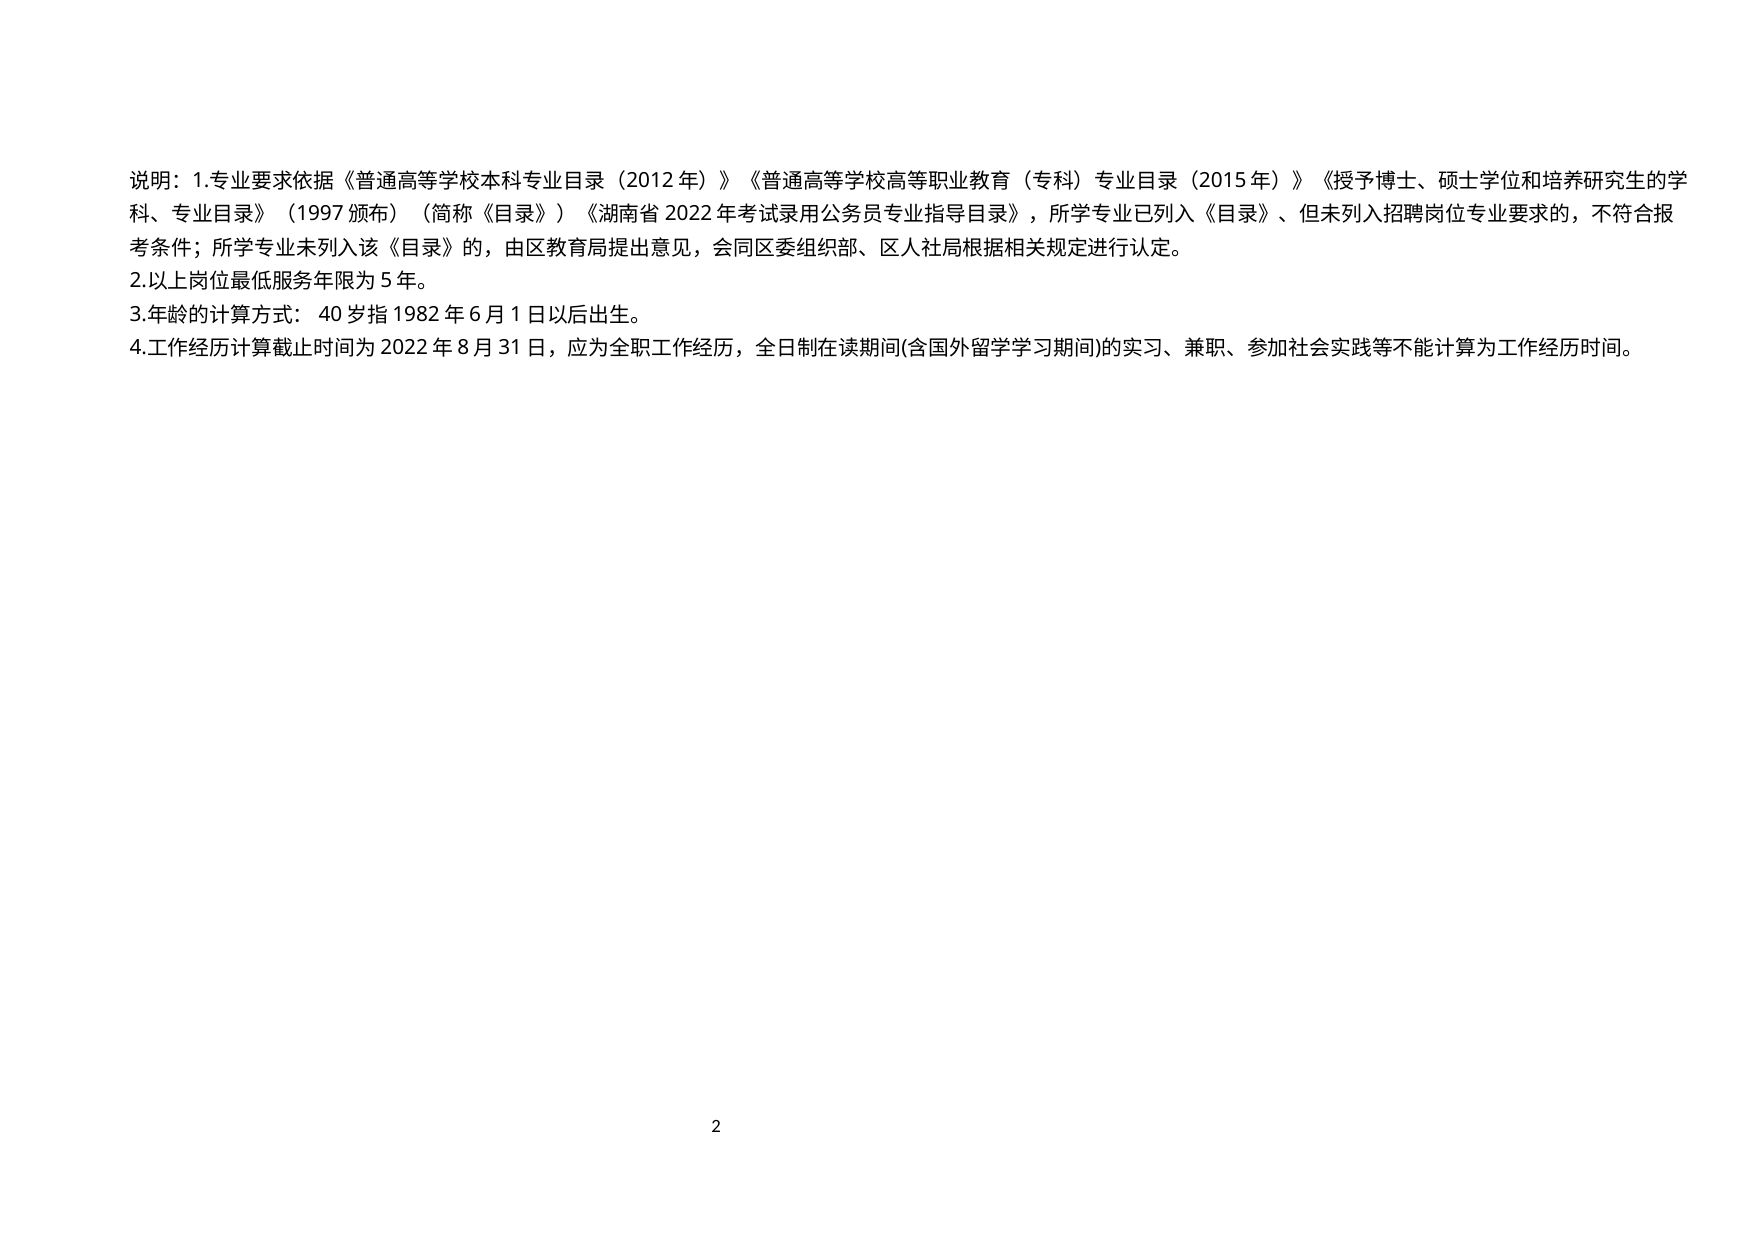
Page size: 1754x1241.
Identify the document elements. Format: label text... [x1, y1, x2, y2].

table_cell 说明：1.专业要求依据《普通高等学校本科专业目录（2012年）》《普通高等学校高等职业教育（专科）专业目录（2015年）》《授予博士、硕士学位和培养研究生的学科、专业目录》（1997颁布）（简称《目录》）《湖南省2022年考试录用公务员专业指导目录》，所学专业已列入《目录》、但未列入招聘岗位专业要求的，不符合报考条件；所学专业未列入该《目录》的，由区教育局提出意见，会同区委组织部、区人社局根据相关规定进行认定。 2.以上岗位最低服务年限为5年。 3.年龄的计算方式： 40岁指1982年6月1日以后出生。 4.工作经历计算截止时间为2022年8月31日，应为全职工作经历，全日制在读期间(含国外留学学习期间)的实习、兼职、参加社会实践等不能计算为工作经历时间。 [118, 161, 1700, 363]
